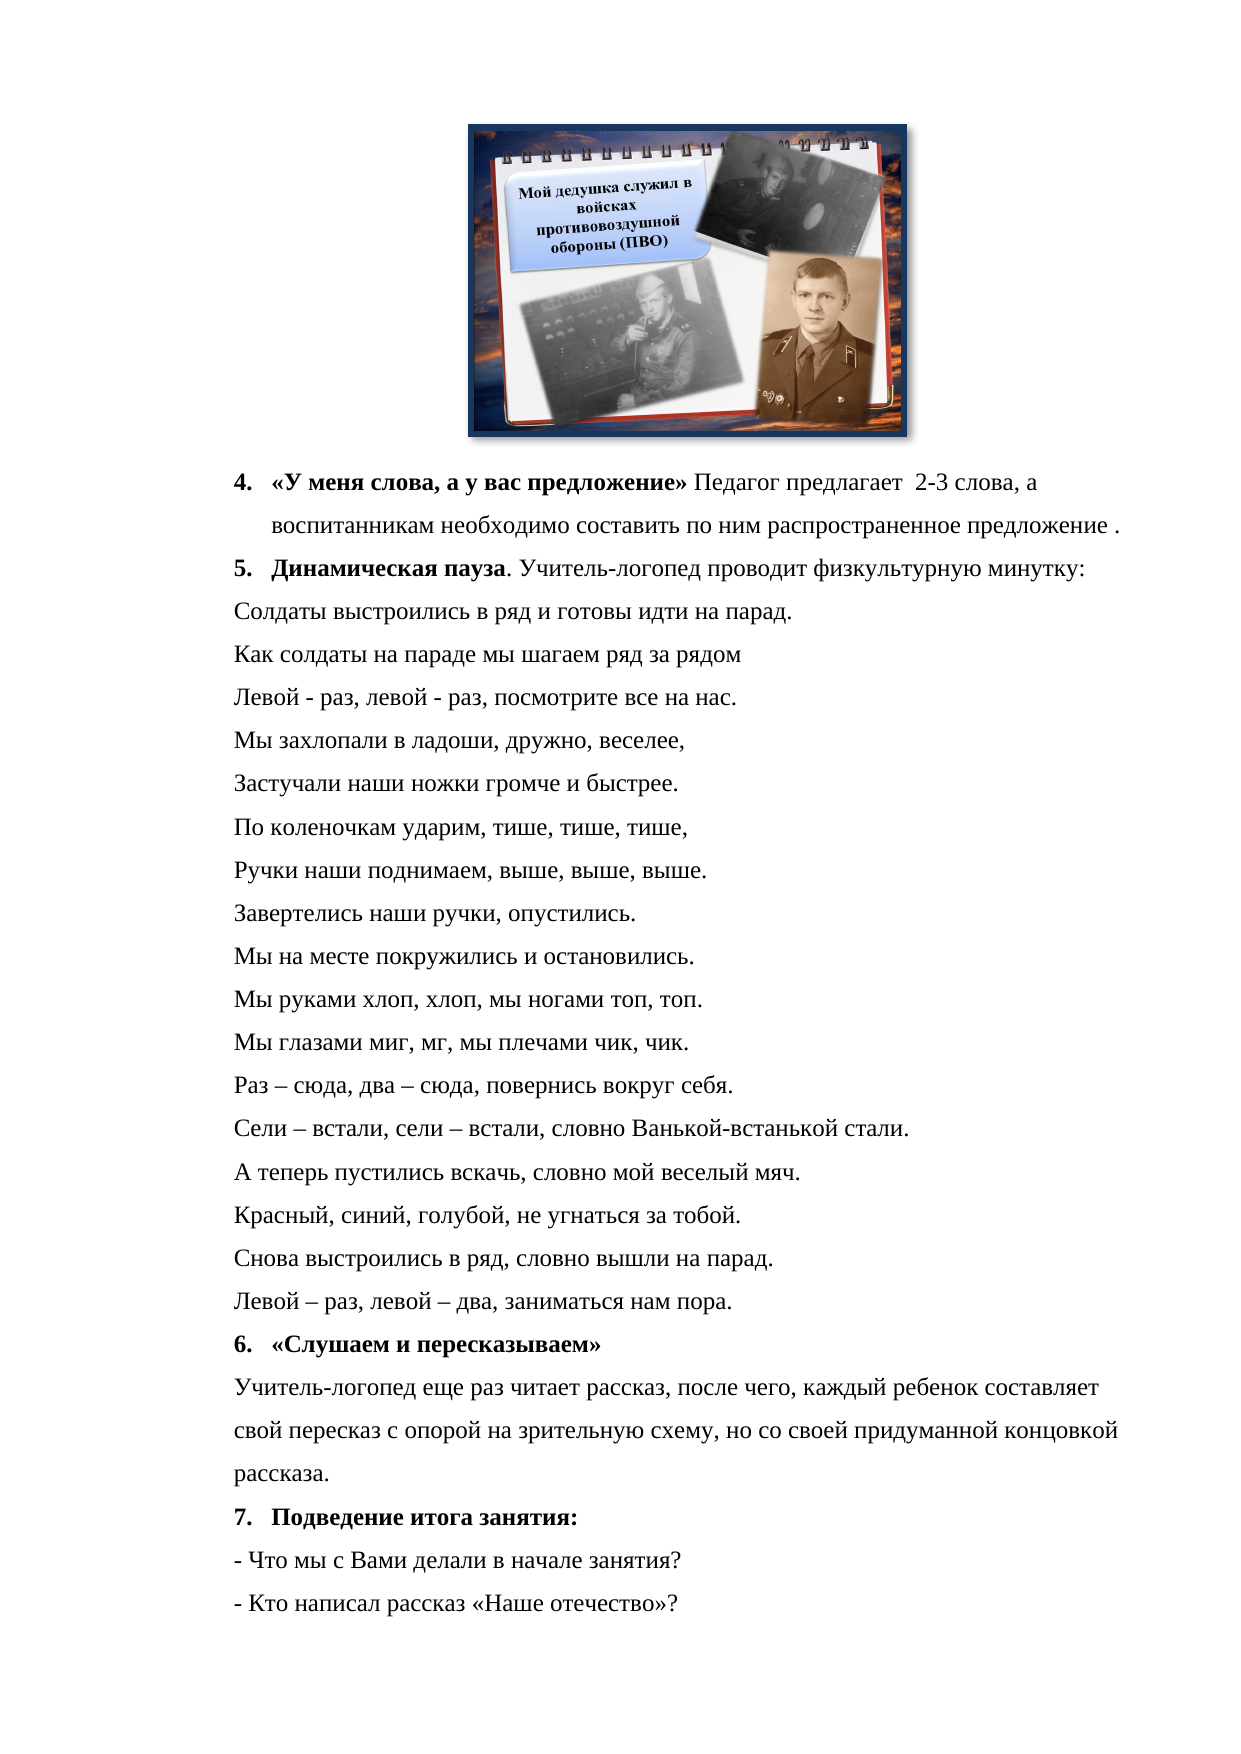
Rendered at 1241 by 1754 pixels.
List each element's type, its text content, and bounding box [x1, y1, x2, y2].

text Солдаты выстроились в ряд и готовы идти на парад. [233, 596, 1152, 625]
text Левой - раз, левой - раз, посмотрите все на нас. [233, 682, 1152, 711]
text Раз – сюда, два – сюда, повернись вокруг себя. [233, 1070, 1152, 1099]
text Мы захлопали в ладоши, дружно, веселее, [233, 725, 1152, 754]
text Как солдаты на параде мы шагаем ряд за рядом [233, 639, 1152, 668]
text Застучали наши ножки громче и быстрее. [233, 768, 1152, 797]
text Снова выстроились в ряд, словно вышли на парад. [233, 1243, 1152, 1272]
text Мы на месте покружились и остановились. [233, 941, 1152, 970]
text Сели – встали, сели – встали, словно Ванькой-встанькой стали. [233, 1113, 1152, 1142]
text Красный, синий, голубой, не угнаться за тобой. [233, 1200, 1152, 1228]
text Мы руками хлоп, хлоп, мы ногами топ, топ. [233, 984, 1152, 1013]
text По коленочкам ударим, тише, тише, тише, [233, 812, 1152, 840]
text Ручки наши поднимаем, выше, выше, выше. [233, 855, 1152, 883]
list Подведение итога занятия: [233, 1502, 1152, 1530]
list - Что мы с Вами делали в начале занятия? [233, 1545, 1152, 1573]
text Мы глазами миг, мг, мы плечами чик, чик. [233, 1027, 1152, 1056]
text Завертелись наши ручки, опустились. [233, 898, 1152, 927]
list - Кто написал рассказ «Наше отечество»? [233, 1588, 1152, 1617]
list «Слушаем и пересказываем» [233, 1329, 1152, 1358]
picture [474, 131, 901, 431]
list Динамическая пауза. Учитель-логопед проводит физкультурную минутку: [233, 553, 1152, 582]
text А теперь пустились вскачь, словно мой веселый мяч. [233, 1157, 1152, 1185]
list «У меня слова, а у вас предложение» Педагог предлагает 2-3 слова, а воспитанникам необходимо составить по ним распространенное предложение . [233, 467, 1152, 538]
list Учитель-логопед еще раз читает рассказ, после чего, каждый ребенок составляет свой пересказ с опорой на зрительную схему, но со своей придуманной концовкой рассказа. [233, 1372, 1152, 1487]
text Левой – раз, левой – два, заниматься нам пора. [233, 1286, 1152, 1315]
